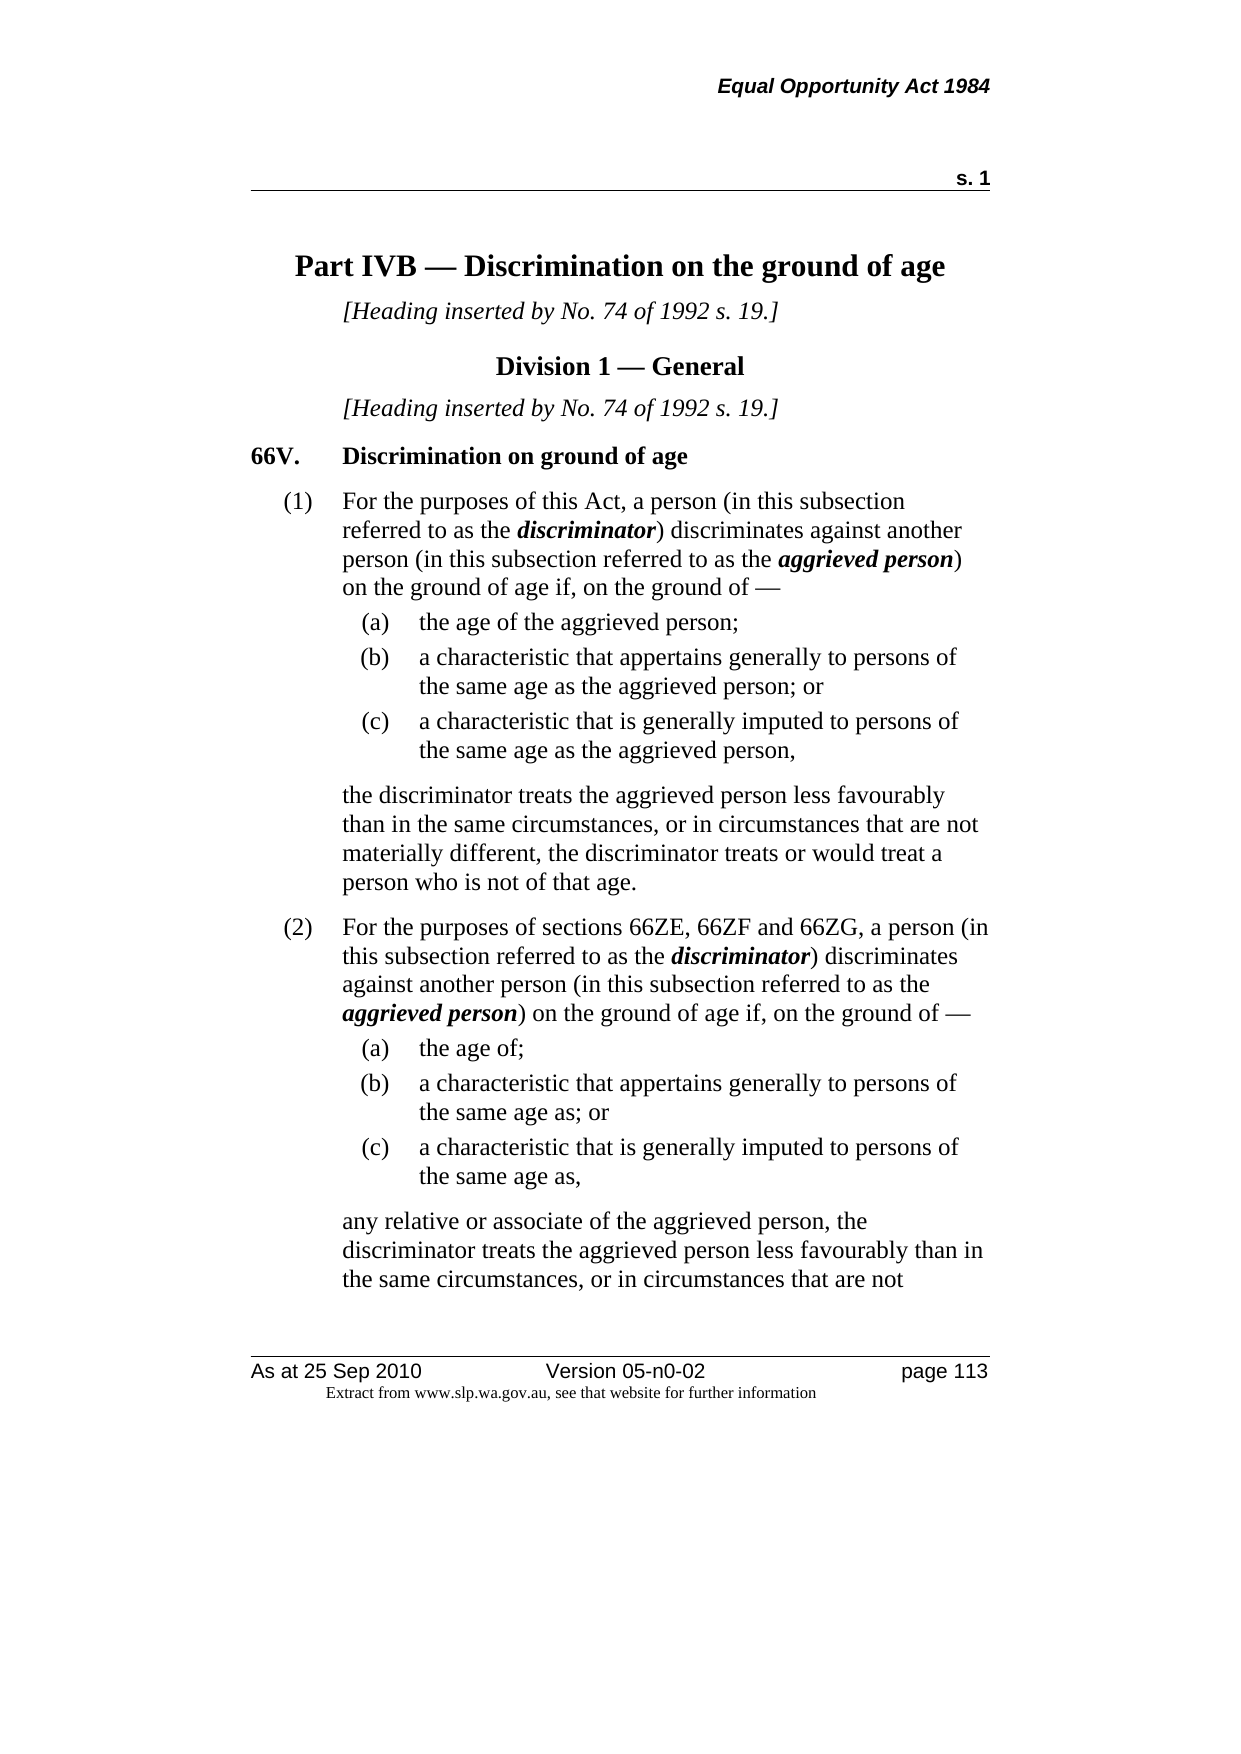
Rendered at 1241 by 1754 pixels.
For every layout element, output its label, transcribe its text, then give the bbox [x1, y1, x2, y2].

text (a) the age of the aggrieved person; [251, 607, 990, 636]
text (a) the age of; [251, 1033, 990, 1062]
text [251, 1206, 990, 1292]
subtitle 66V. Discrimination on ground of age [251, 441, 990, 469]
text (c) a characteristic that is generally imputed to persons of the same age as the aggrieved person, [251, 706, 990, 764]
subtitle Division 1 — General [251, 350, 990, 381]
subtitle [Heading inserted by No. 74 of 1992 s. 19.] [252, 296, 990, 325]
text (c) a characteristic that is generally imputed to persons of the same age as, [251, 1132, 990, 1189]
text (1) For the purposes of this Act, a person (in this subsection referred to as the discriminator) discriminates against another person (in this subsection referred to as the aggrieved person) on the ground of age if, on the ground of — [251, 486, 990, 601]
text the discriminator treats the aggrieved person less favourably than in the same circumstances, or in circumstances that are not materially different, the discriminator treats or would treat a person who is not of that age. [251, 780, 990, 895]
subtitle [Heading inserted by No. 74 of 1992 s. 19.] [252, 393, 990, 422]
text (b) a characteristic that appertains generally to persons of the same age as; or [251, 1068, 990, 1126]
text (2) For the purposes of sections 66ZE, 66ZF and 66ZG, a person (in this subsection referred to as the discriminator) discriminates against another person (in this subsection referred to as the aggrieved person) on the ground of age if, on the ground of — [251, 912, 990, 1027]
subtitle Part IVB — Discrimination on the ground of age [251, 247, 990, 283]
text (b) a characteristic that appertains generally to persons of the same age as the aggrieved person; or [251, 642, 990, 700]
